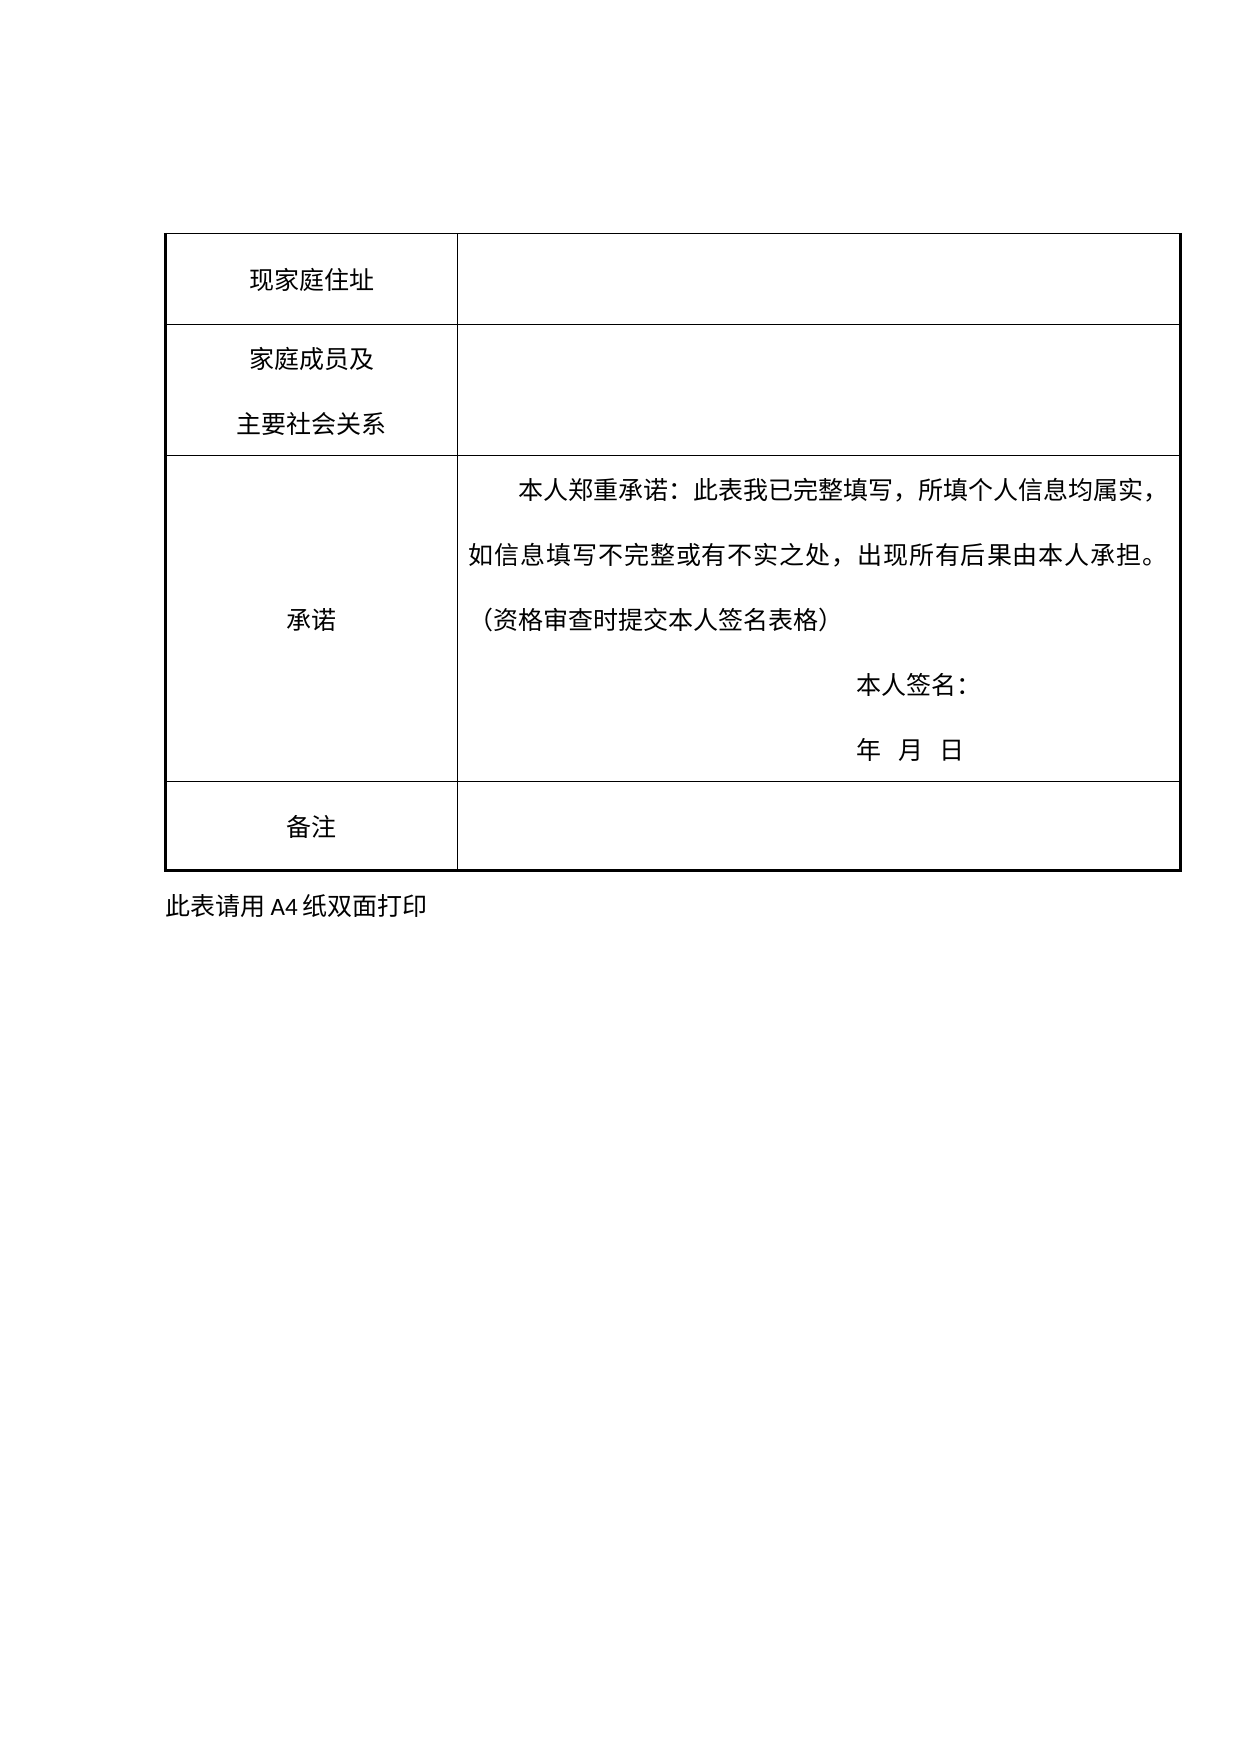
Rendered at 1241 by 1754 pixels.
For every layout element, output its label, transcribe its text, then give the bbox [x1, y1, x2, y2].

table_cell [458, 234, 1179, 324]
table_cell 现家庭住址 [167, 234, 457, 324]
text 此表请用A4纸双面打印 [165, 872, 1137, 937]
table_cell [458, 782, 1179, 869]
table_cell 备注 [167, 782, 457, 869]
table_cell 本人郑重承诺：此表我已完整填写，所填个人信息均属实，如信息填写不完整或有不实之处，出现所有后果由本人承担。（资格审查时提交本人签名表格） 本人签名： 年 月 日 [458, 456, 1179, 781]
table_cell 承诺 [167, 456, 457, 781]
table_cell 家庭成员及 主要社会关系 [167, 325, 457, 455]
table_cell [458, 325, 1179, 455]
